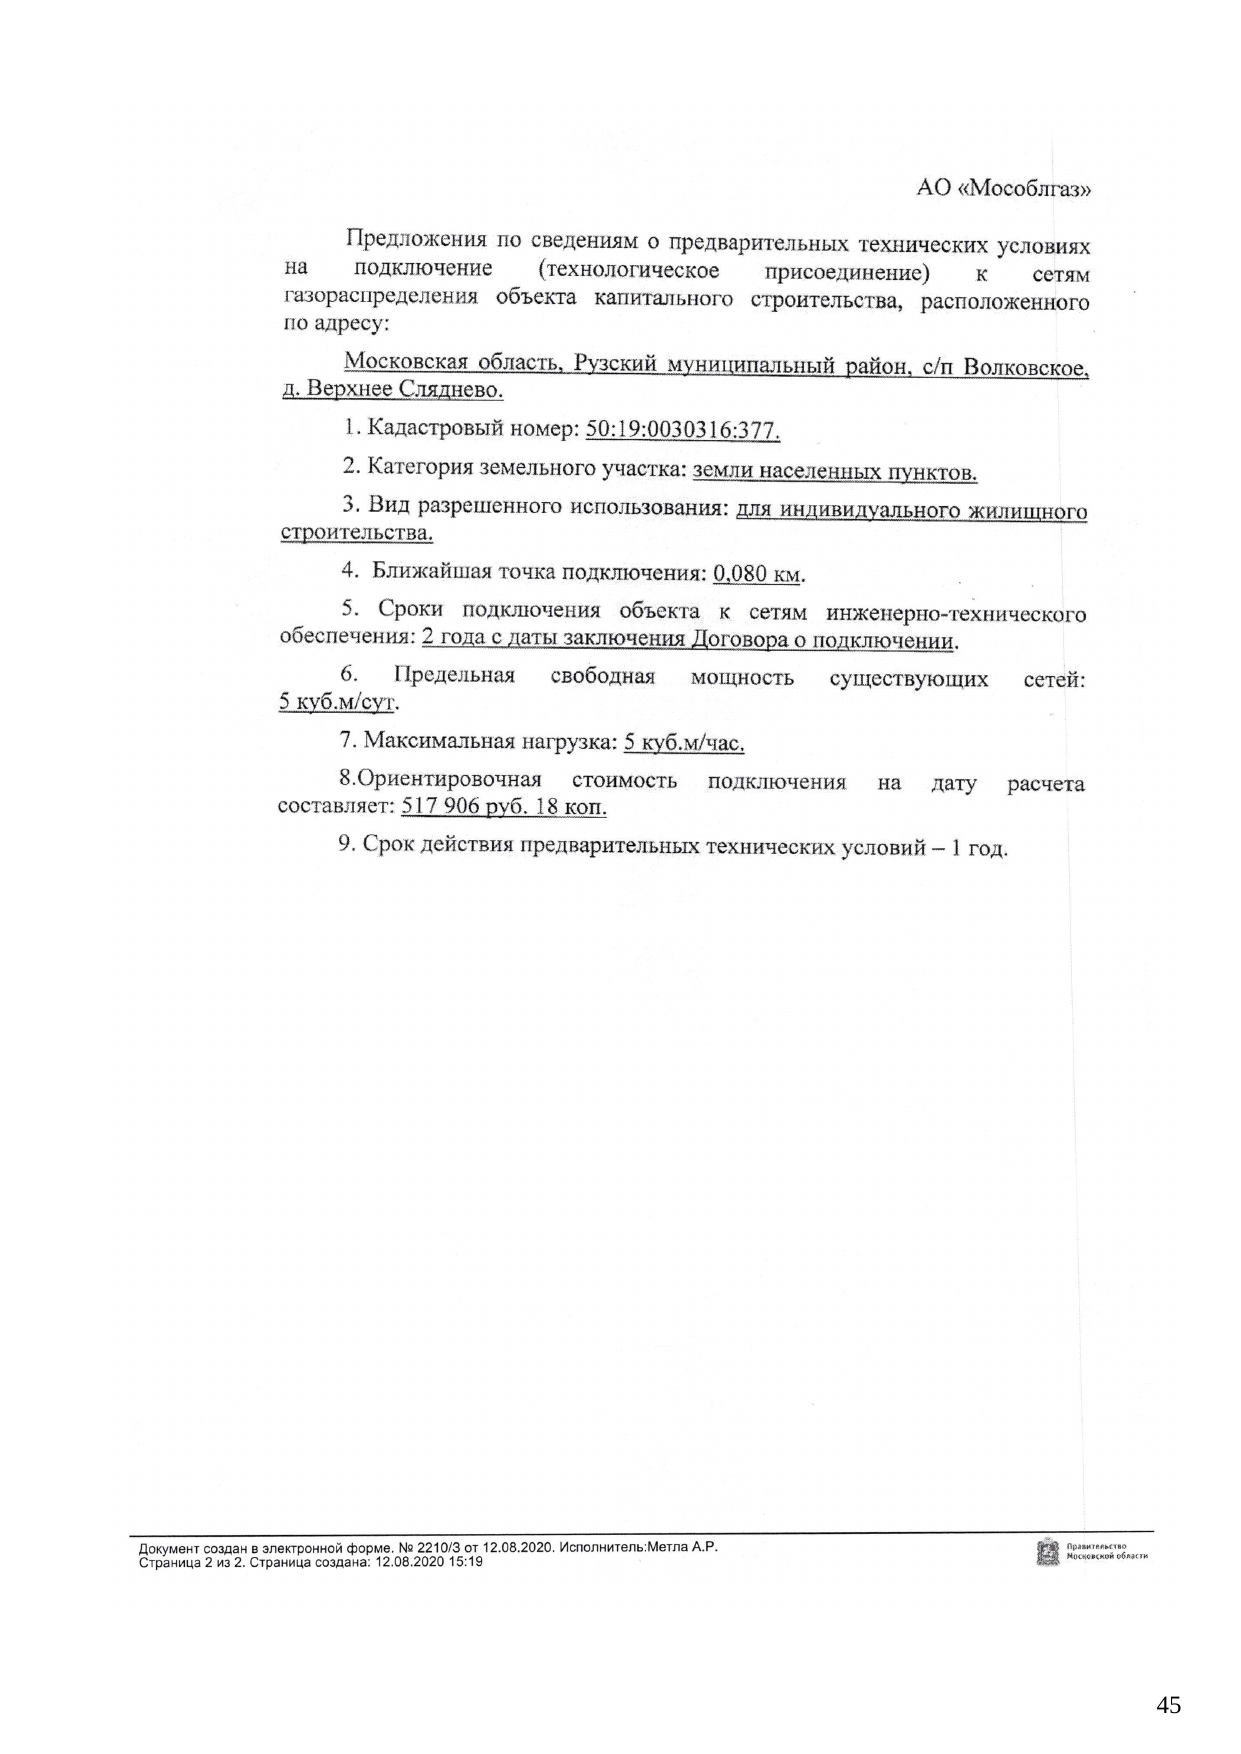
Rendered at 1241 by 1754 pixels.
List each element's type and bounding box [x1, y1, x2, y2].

picture [103, 88, 1182, 1620]
